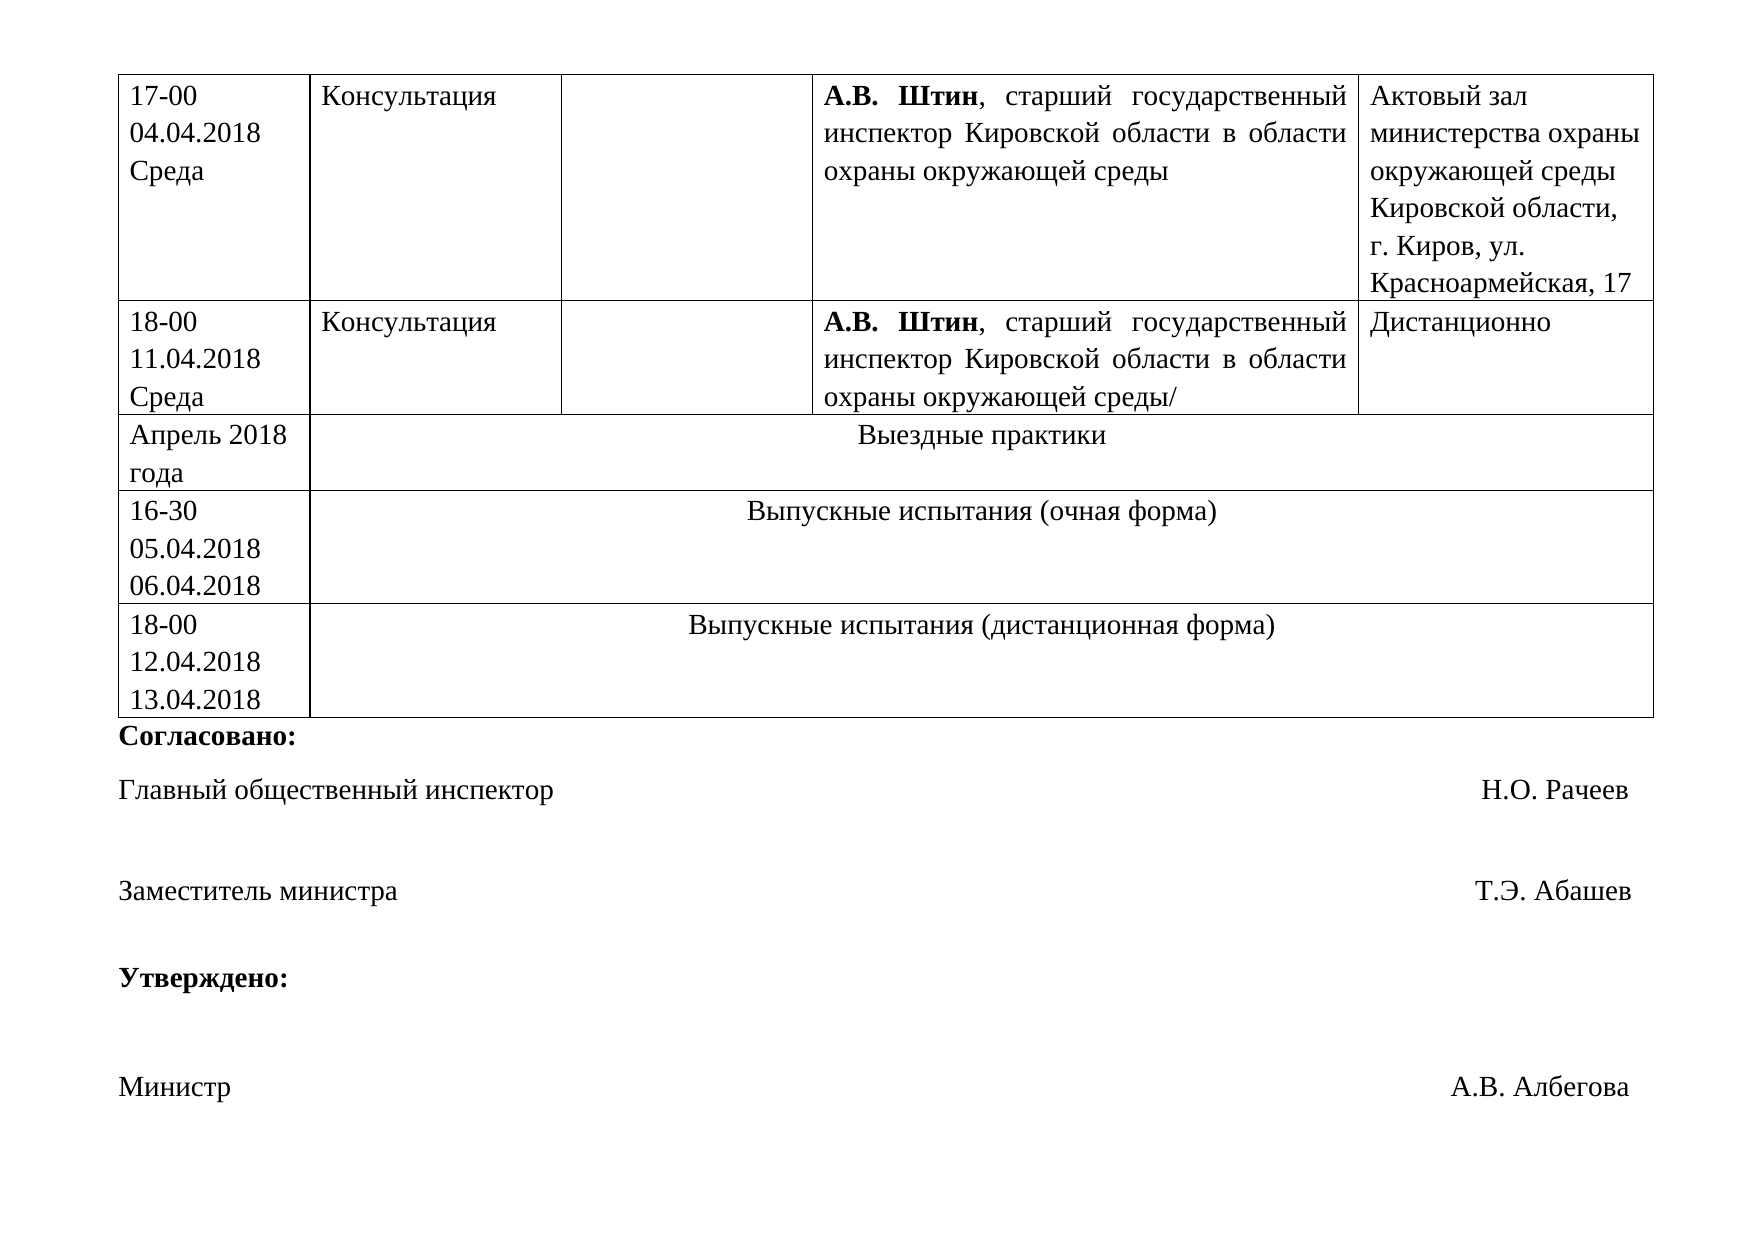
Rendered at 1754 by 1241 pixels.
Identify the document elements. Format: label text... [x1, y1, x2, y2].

table_cell 16-30 05.04.2018 06.04.2018 [119, 491, 309, 603]
table_cell А.В. Штин, старший государственный инспектор Кировской области в области охраны окружающей среды/ [813, 301, 1358, 413]
text Главный общественный инспектор Н.О. Рачеев [118, 772, 1636, 806]
table_cell Актовый зал министерства охраны окружающей среды Кировской области, г. Киров, ул. Красноармейская, 17 [1359, 75, 1653, 300]
table_cell Выездные практики [311, 415, 1653, 489]
table_cell 18-00 12.04.2018 13.04.2018 [119, 604, 309, 717]
table_cell [562, 301, 812, 413]
table_cell [562, 75, 812, 300]
table_cell Выпускные испытания (дистанционная форма) [311, 604, 1653, 717]
table_cell Дистанционно [1359, 301, 1653, 413]
table_cell 17-00 04.04.2018 Среда [119, 75, 309, 300]
table_cell Выпускные испытания (очная форма) [311, 491, 1653, 603]
table_cell Консультация [311, 75, 561, 300]
text Заместитель министра Т.Э. Абашев [118, 873, 1636, 906]
text Согласовано: [118, 718, 1636, 751]
table_cell А.В. Штин, старший государственный инспектор Кировской области в области охраны окружающей среды [813, 75, 1358, 300]
text Утверждено: [118, 961, 1636, 994]
table_cell 18-00 11.04.2018 Среда [119, 301, 309, 413]
text Министр А.В. Албегова [118, 1069, 1636, 1103]
table_cell Консультация [311, 301, 561, 413]
table_cell Апрель 2018 года [119, 415, 309, 489]
